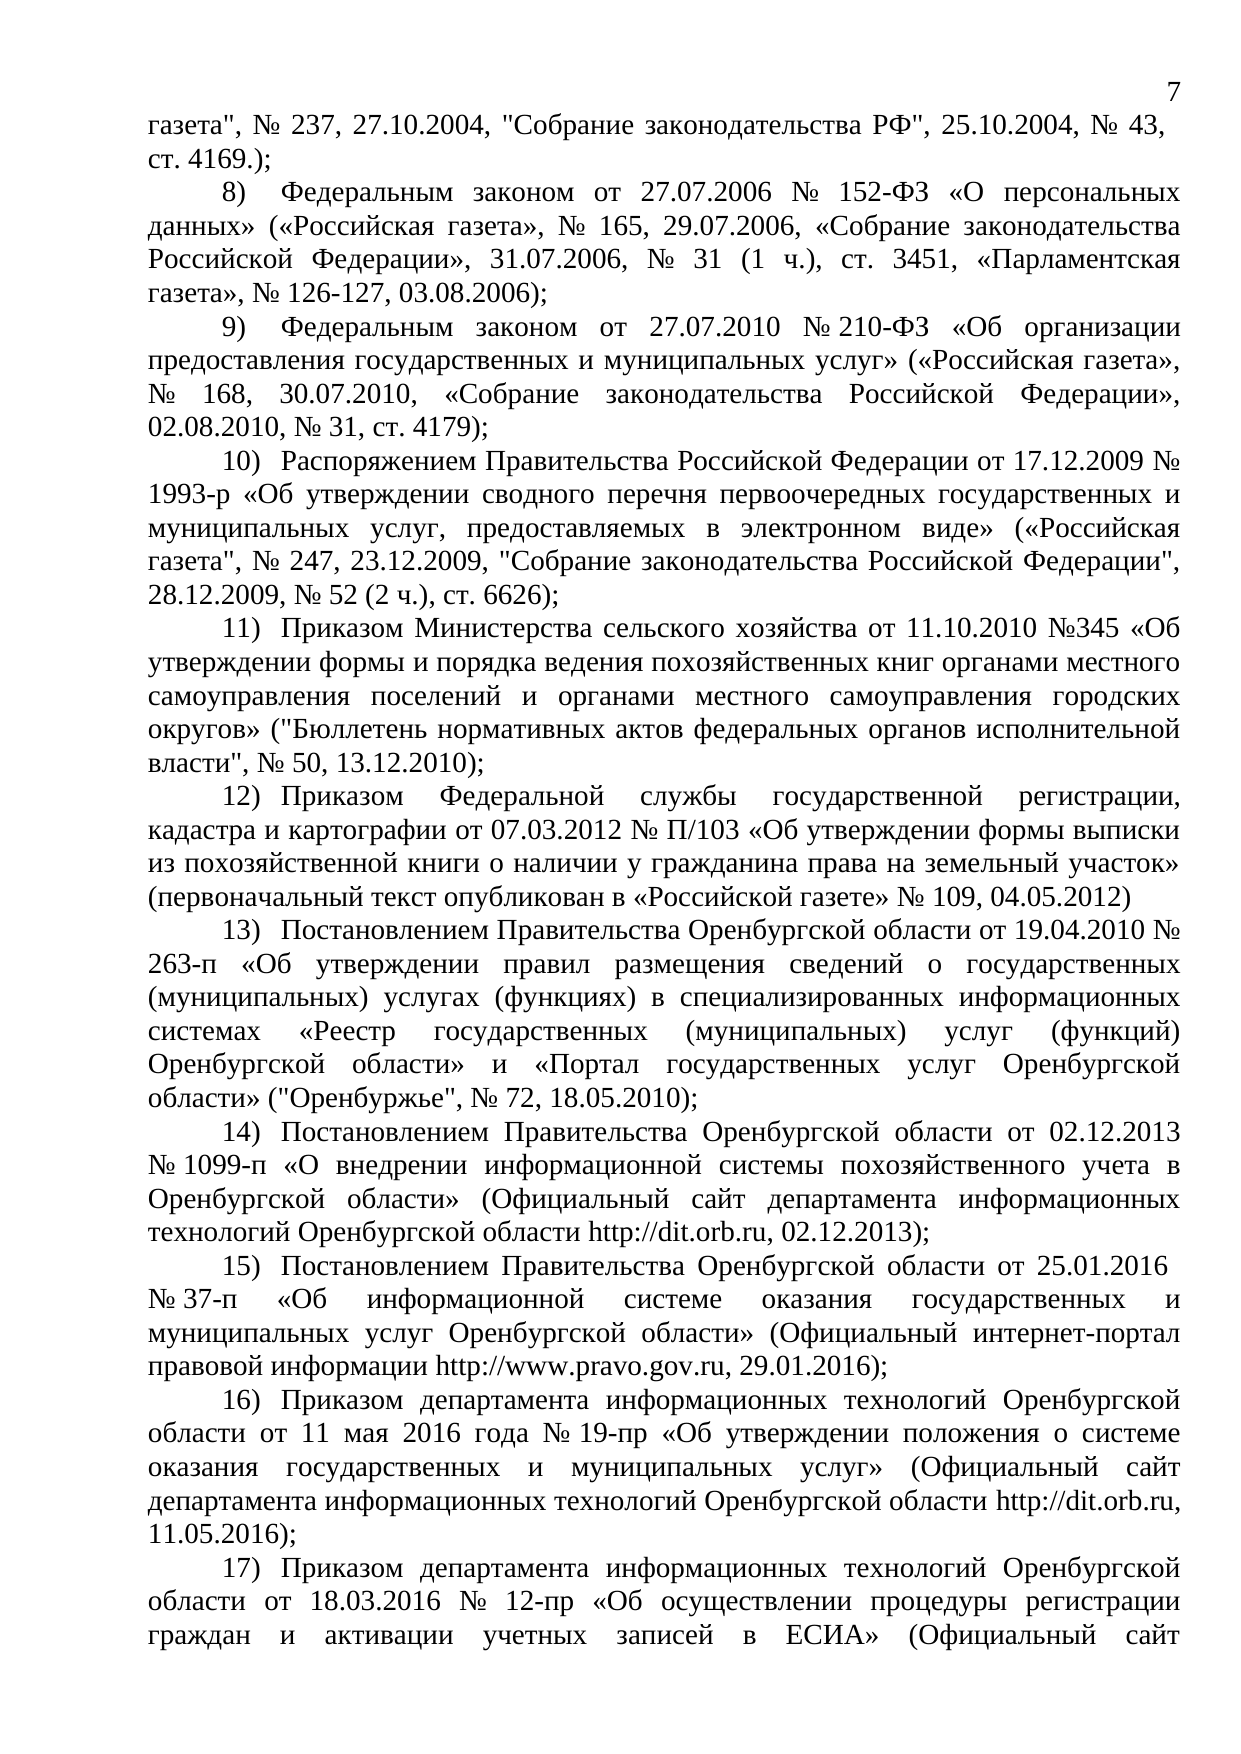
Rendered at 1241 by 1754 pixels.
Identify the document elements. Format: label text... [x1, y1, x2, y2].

list Приказом департамента информационных технологий Оренбургской области от 11 мая 2016 года № 19-пр «Об утверждении положения о системе оказания государственных и муниципальных услуг» (Официальный сайт департамента информационных технологий Оренбургской области http://dit.orb.ru, 11.05.2016); [148, 1382, 1181, 1550]
list Приказом Федеральной службы государственной регистрации, кадастра и картографии от 07.03.2012 № П/103 «Об утверждении формы выписки из похозяйственной книги о наличии у гражданина права на земельный участок» (первоначальный текст опубликован в «Российской газете» № 109, 04.05.2012) [148, 778, 1181, 912]
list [148, 1550, 1181, 1650]
list Распоряжением Правительства Российской Федерации от 17.12.2009 № 1993-р «Об утверждении сводного перечня первоочередных государственных и муниципальных услуг, предоставляемых в электронном виде» («Российская газета", № 247, 23.12.2009, "Собрание законодательства Российской Федерации", 28.12.2009, № 52 (2 ч.), ст. 6626); [148, 443, 1181, 611]
list Федеральным законом от 27.07.2006 № 152-ФЗ «О персональных данных» («Российская газета», № 165, 29.07.2006, «Собрание законодательства Российской Федерации», 31.07.2006, № 31 (1 ч.), ст. 3451, «Парламентская газета», № 126-127, 03.08.2006); [148, 174, 1181, 309]
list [148, 107, 1181, 174]
list Постановлением Правительства Оренбургской области от 19.04.2010 № 263-п «Об утверждении правил размещения сведений о государственных (муниципальных) услугах (функциях) в специализированных информационных системах «Реестр государственных (муниципальных) услуг (функций) Оренбургской области» и «Портал государственных услуг Оренбургской области» ("Оренбуржье", № 72, 18.05.2010); [148, 912, 1181, 1114]
list Федеральным законом от 27.07.2010 № 210-ФЗ «Об организации предоставления государственных и муниципальных услуг» («Российская газета», № 168, 30.07.2010, «Собрание законодательства Российской Федерации», 02.08.2010, № 31, ст. 4179); [148, 309, 1181, 443]
list Постановлением Правительства Оренбургской области от 02.12.2013 № 1099-п «О внедрении информационной системы похозяйственного учета в Оренбургской области» (Официальный сайт департамента информационных технологий Оренбургской области http://dit.orb.ru, 02.12.2013); [148, 1114, 1181, 1248]
list Постановлением Правительства Оренбургской области от 25.01.2016 № 37-п «Об информационной системе оказания государственных и муниципальных услуг Оренбургской области» (Официальный интернет-портал правовой информации http://www.pravo.gov.ru, 29.01.2016); [148, 1248, 1181, 1382]
list Приказом Министерства сельского хозяйства от 11.10.2010 №345 «Об утверждении формы и порядка ведения похозяйственных книг органами местного самоуправления поселений и органами местного самоуправления городских округов» ("Бюллетень нормативных актов федеральных органов исполнительной власти", № 50, 13.12.2010); [148, 611, 1181, 778]
